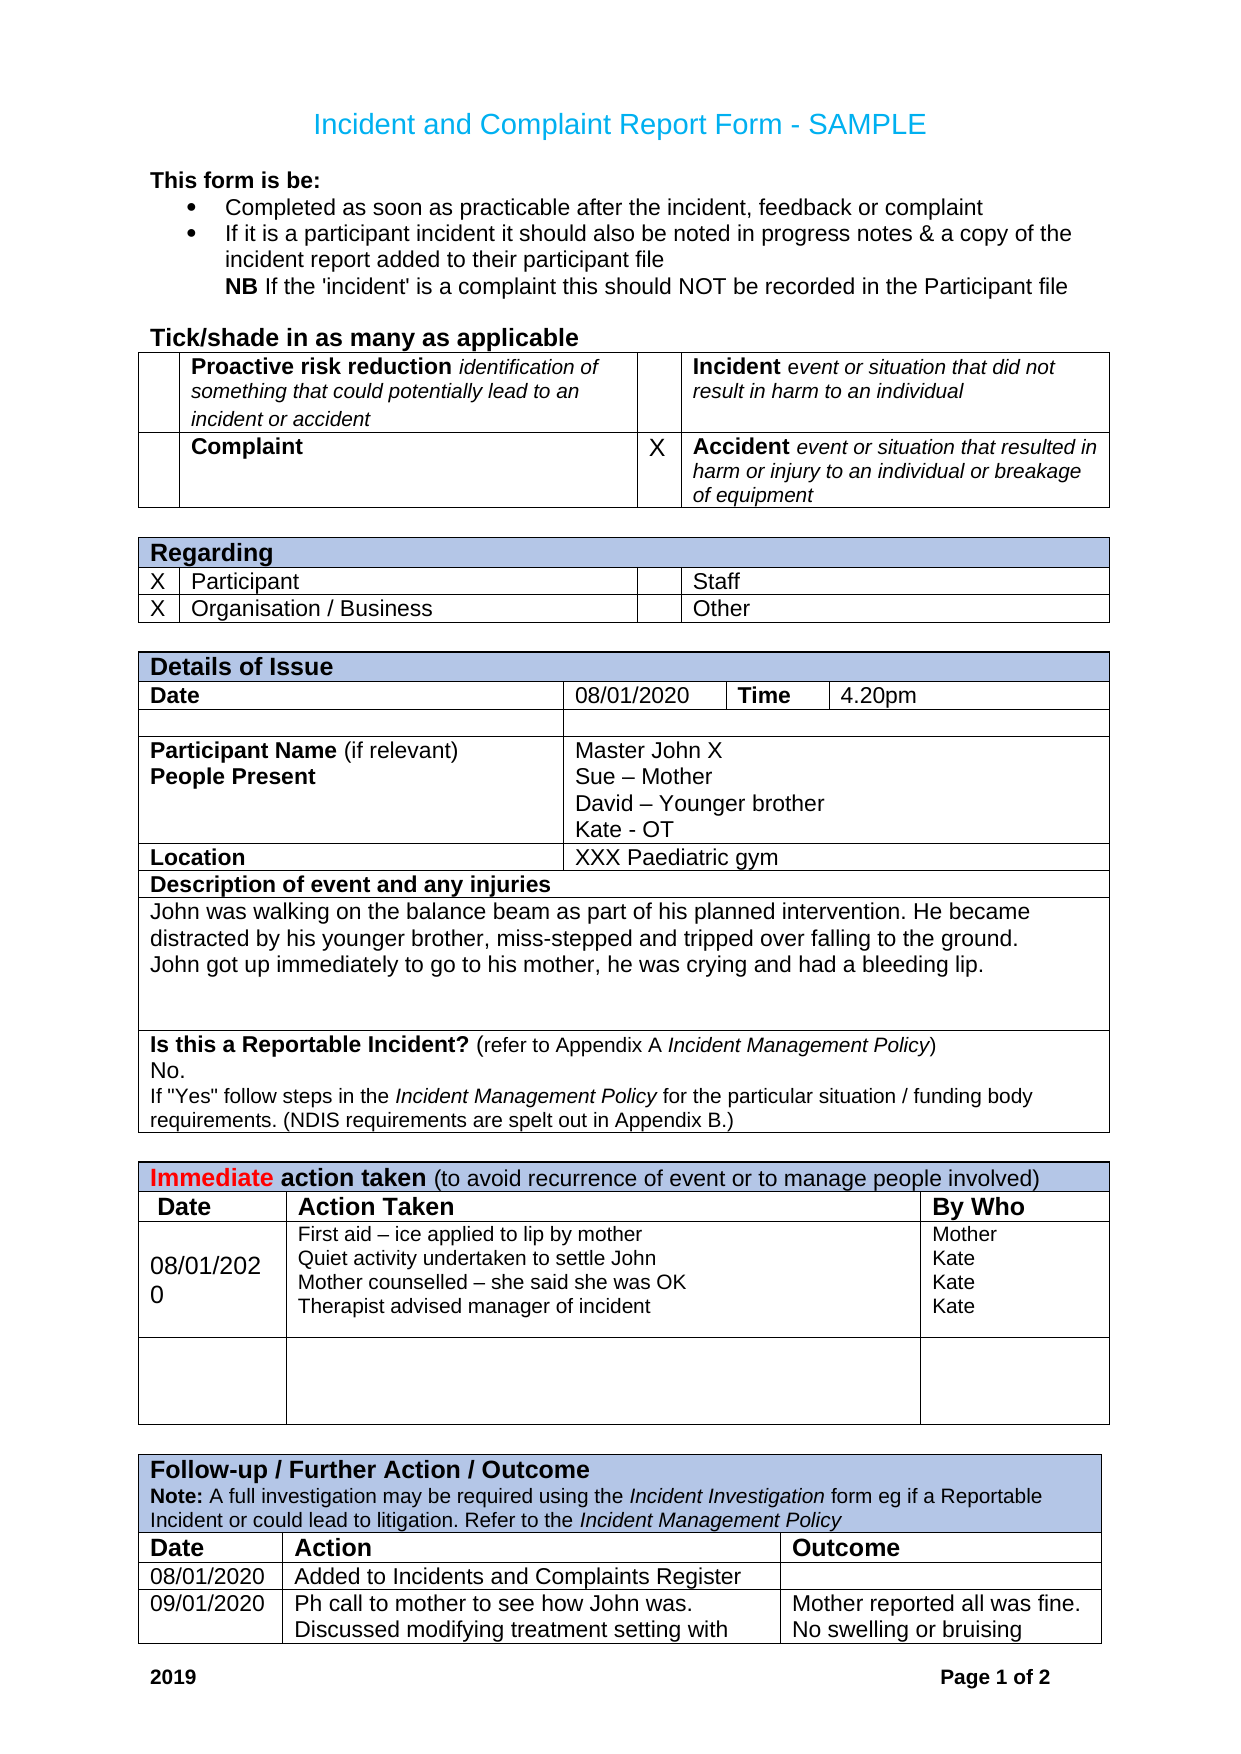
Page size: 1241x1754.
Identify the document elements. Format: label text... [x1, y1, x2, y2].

table_header Immediate action taken (to avoid recurrence of event or to manage people involved) [139, 1163, 1109, 1191]
table_cell [139, 710, 563, 736]
table_cell XXX Paediatric gym [564, 844, 1109, 870]
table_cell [781, 1590, 1101, 1643]
table_cell [287, 1338, 920, 1424]
table_cell Added to Incidents and Complaints Register [283, 1563, 780, 1589]
table_header Proactive risk reduction identification of something that could potentially lead to an incident or accident [180, 353, 637, 432]
table_cell 09/01/2020 [139, 1590, 282, 1643]
table_cell [781, 1563, 1101, 1589]
table_cell Action Taken [287, 1192, 920, 1221]
table_cell Staff [682, 568, 1109, 594]
title If it is a participant incident it should also be noted in progress notes & a copy of the incident report added to their participant file [187, 220, 1090, 273]
table_cell 08/01/2020 [564, 682, 726, 708]
table_cell Description of event and any injuries [139, 871, 1109, 897]
table_cell [638, 595, 681, 622]
table_header Incident event or situation that did not result in harm to an individual [682, 353, 1109, 432]
table_cell X [638, 433, 681, 507]
table_cell 4.20pm [830, 682, 1109, 708]
title Tick/shade in as many as applicable [150, 323, 1090, 352]
table_cell Other [682, 595, 1109, 622]
table_cell Location [139, 844, 563, 870]
table_cell Complaint [180, 433, 637, 507]
title This form is be: [150, 167, 1090, 194]
table_cell Accident event or situation that resulted in harm or injury to an individual or breakage of equipment [682, 433, 1109, 507]
table_cell Date [139, 1533, 282, 1562]
table_cell Action [283, 1533, 780, 1562]
table_cell X [139, 568, 179, 594]
table_header Regarding [139, 538, 1109, 567]
table_cell Organisation / Business [180, 595, 637, 622]
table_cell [283, 1590, 780, 1643]
table_header [139, 353, 179, 432]
table_cell Date [139, 1192, 286, 1221]
table_cell 08/01/2020 [139, 1222, 286, 1337]
table_header Details of Issue [139, 653, 1109, 681]
table_cell Participant Name (if relevant) People Present [139, 737, 563, 842]
table_cell Master John X Sue – Mother David – Younger brother Kate - OT [564, 737, 1109, 842]
table_cell John was walking on the balance beam as part of his planned intervention. He became distracted by his younger brother, miss-stepped and tripped over falling to the ground. John got up immediately to go to his mother, he was crying and had a bleeding lip. [139, 898, 1109, 1030]
table_cell Mother Kate Kate Kate [921, 1222, 1109, 1337]
table_cell By Who [921, 1192, 1109, 1221]
table_cell 08/01/2020 [139, 1563, 282, 1589]
table_cell Date [139, 682, 563, 708]
title NB If the 'incident' is a complaint this should NOT be recorded in the Participant file [225, 273, 1090, 299]
table_cell [139, 1338, 286, 1424]
table_cell [638, 568, 681, 594]
table_cell [139, 433, 179, 507]
table_header [638, 353, 681, 432]
table_cell X [139, 595, 179, 622]
table_cell [921, 1338, 1109, 1424]
table_header Follow-up / Further Action / Outcome Note: A full investigation may be required using the Incident Investigation form eg if a Reportable Incident or could lead to litigation. Refer to the Incident Management Policy [139, 1455, 1101, 1532]
table_cell Participant [180, 568, 637, 594]
table_cell Outcome [781, 1533, 1101, 1562]
table_cell Is this a Reportable Incident? (refer to Appendix A Incident Management Policy) No. If "Yes" follow steps in the Incident Management Policy for the particular situation / funding body requirements. (NDIS requirements are spelt out in Appendix B.) [139, 1031, 1109, 1132]
title Incident and Complaint Report Form - SAMPLE [150, 107, 1090, 141]
title Completed as soon as practicable after the incident, feedback or complaint [187, 194, 1090, 220]
table_cell [564, 710, 1109, 736]
table_cell First aid – ice applied to lip by mother Quiet activity undertaken to settle John Mother counselled – she said she was OK Therapist advised manager of incident [287, 1222, 920, 1337]
table_cell Time [727, 682, 829, 708]
